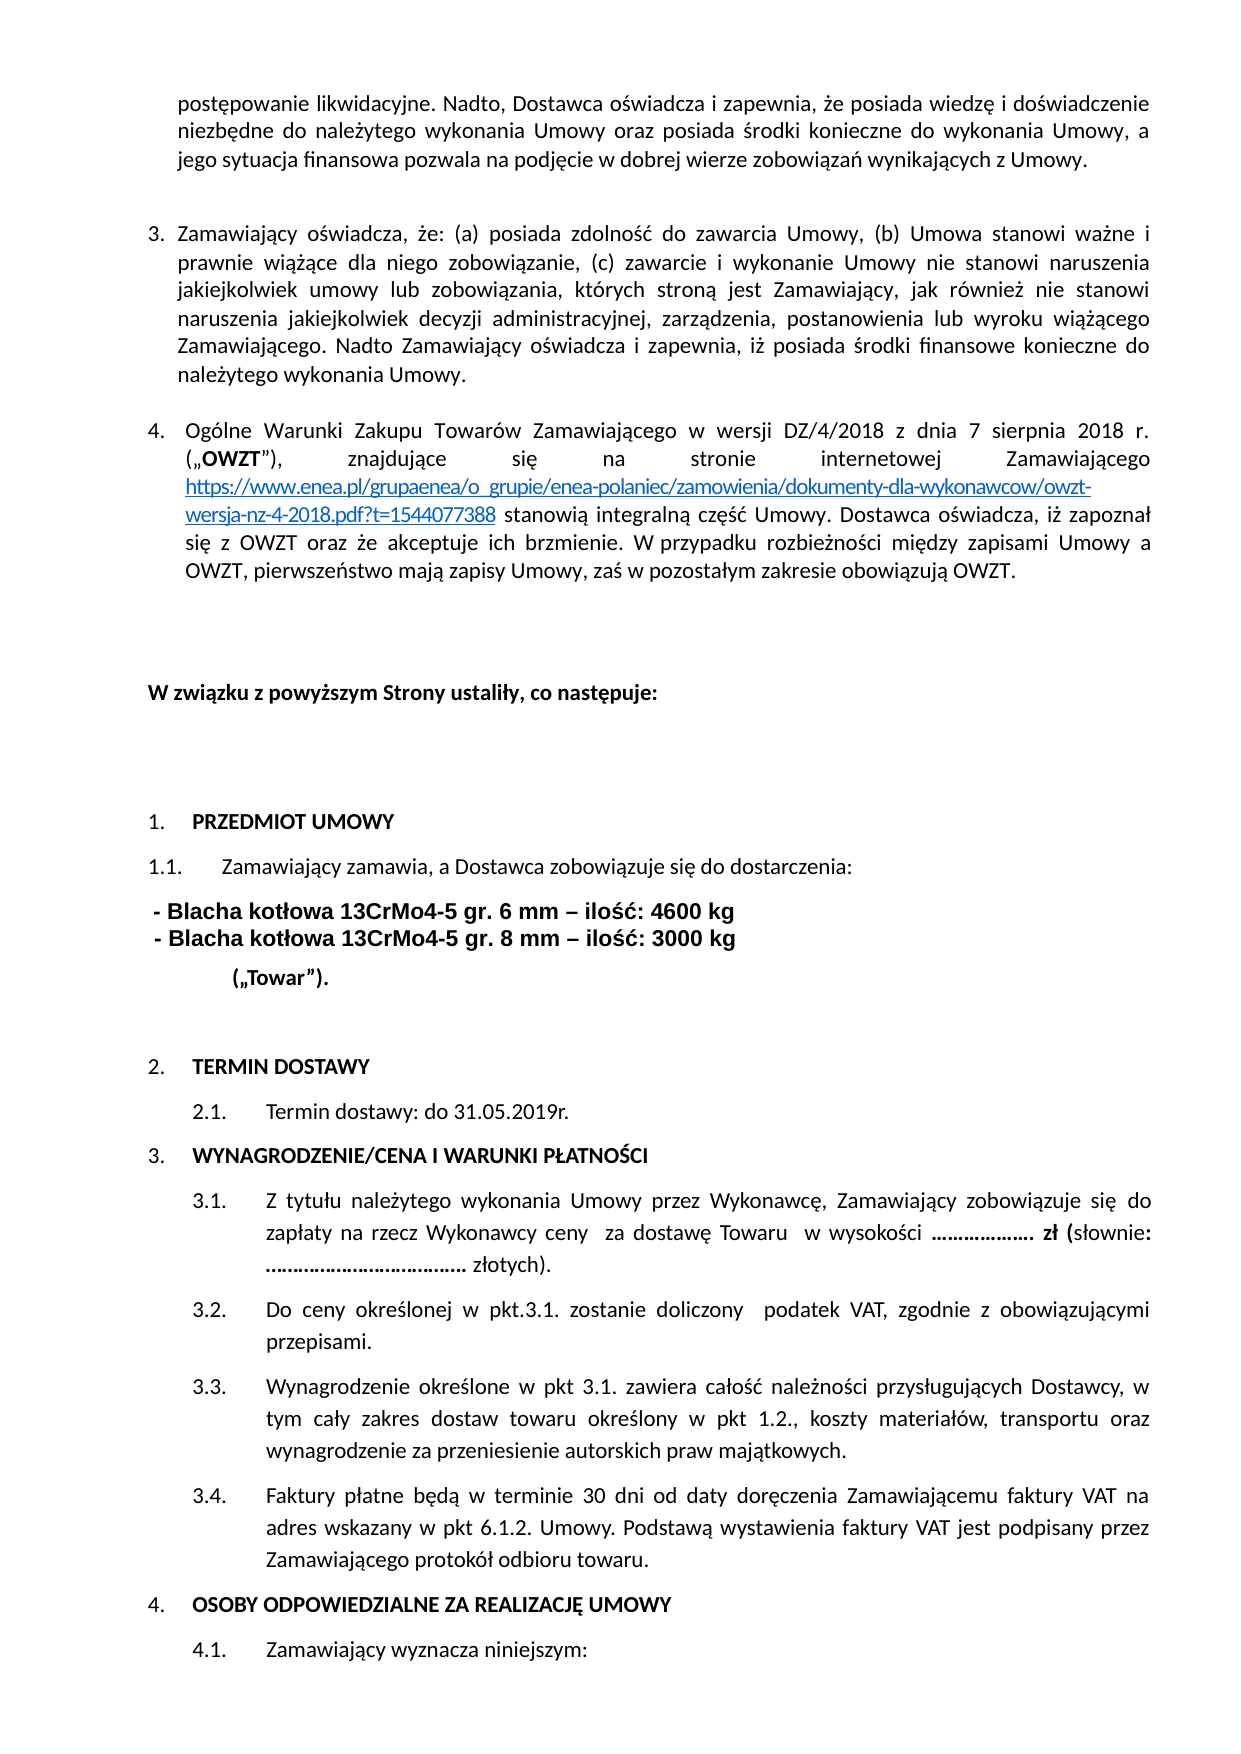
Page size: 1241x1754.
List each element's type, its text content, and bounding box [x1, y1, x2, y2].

list Zamawiający oświadcza, że: (a) posiada zdolność do zawarcia Umowy, (b) Umowa stanowi ważne i prawnie wiążące dla niego zobowiązanie, (c) zawarcie i wykonanie Umowy nie stanowi naruszenia jakiejkolwiek umowy lub zobowiązania, których stroną jest Zamawiający, jak również nie stanowi naruszenia jakiejkolwiek decyzji administracyjnej, zarządzenia, postanowienia lub wyroku wiążącego Zamawiającego. Nadto Zamawiający oświadcza i zapewnia, iż posiada środki finansowe konieczne do należytego wykonania Umowy. [148, 219, 1152, 388]
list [148, 89, 1152, 173]
text W związku z powyższym Strony ustaliły, co następuje: [148, 678, 1152, 706]
text - Blacha kotłowa 13CrMo4-5 gr. 6 mm – ilość: 4600 kg [148, 898, 1152, 924]
subtitle Zamawiający zamawia, a Dostawca zobowiązuje się do dostarczenia: [148, 852, 1152, 880]
subtitle OSOBY ODPOWIEDZIALNE ZA REALIZACJĘ UMOWY [148, 1590, 1152, 1618]
list Ogólne Warunki Zakupu Towarów Zamawiającego w wersji DZ/4/2018 z dnia 7 sierpnia 2018 r. („OWZT”), znajdujące się na stronie internetowej Zamawiającego https://www.enea.pl/grupaenea/o_grupie/enea-polaniec/zamowienia/dokumenty-dla-wykonawcow/owzt-wersja-nz-4-2018.pdf?t=1544077388 stanowią integralną część Umowy. Dostawca oświadcza, iż zapoznał się z OWZT oraz że akceptuje ich brzmienie. W przypadku rozbieżności między zapisami Umowy a OWZT, pierwszeństwo mają zapisy Umowy, zaś w pozostałym zakresie obowiązują OWZT. [148, 416, 1152, 584]
subtitle termin dostawy [148, 1052, 1152, 1080]
subtitle Faktury płatne będą w terminie 30 dni od daty doręczenia Zamawiającemu faktury VAT na adres wskazany w pkt 6.1.2. Umowy. Podstawą wystawienia faktury VAT jest podpisany przez Zamawiającego protokół odbioru towaru. [192, 1481, 1152, 1574]
text - Blacha kotłowa 13CrMo4-5 gr. 8 mm – ilość: 3000 kg [148, 924, 1152, 951]
subtitle Termin dostawy: do 31.05.2019r. [192, 1097, 1152, 1125]
subtitle WYNAGRODZENIE/CENA I WARUNKI PŁATNOŚCI [148, 1142, 1152, 1169]
subtitle Zamawiający wyznacza niniejszym: [192, 1635, 1152, 1663]
subtitle („Towar”). [222, 963, 1152, 991]
subtitle PRZEDMIOT UMOWY [148, 807, 1152, 836]
subtitle Do ceny określonej w pkt.3.1. zostanie doliczony podatek VAT, zgodnie z obowiązującymi przepisami. [192, 1295, 1152, 1356]
subtitle Z tytułu należytego wykonania Umowy przez Wykonawcę, Zamawiający zobowiązuje się do zapłaty na rzecz Wykonawcy ceny za dostawę Towaru w wysokości ………………. zł (słownie: ………………………………. złotych). [192, 1186, 1152, 1279]
subtitle Wynagrodzenie określone w pkt 3.1. zawiera całość należności przysługujących Dostawcy, w tym cały zakres dostaw towaru określony w pkt 1.2., koszty materiałów, transportu oraz wynagrodzenie za przeniesienie autorskich praw majątkowych. [192, 1372, 1152, 1464]
